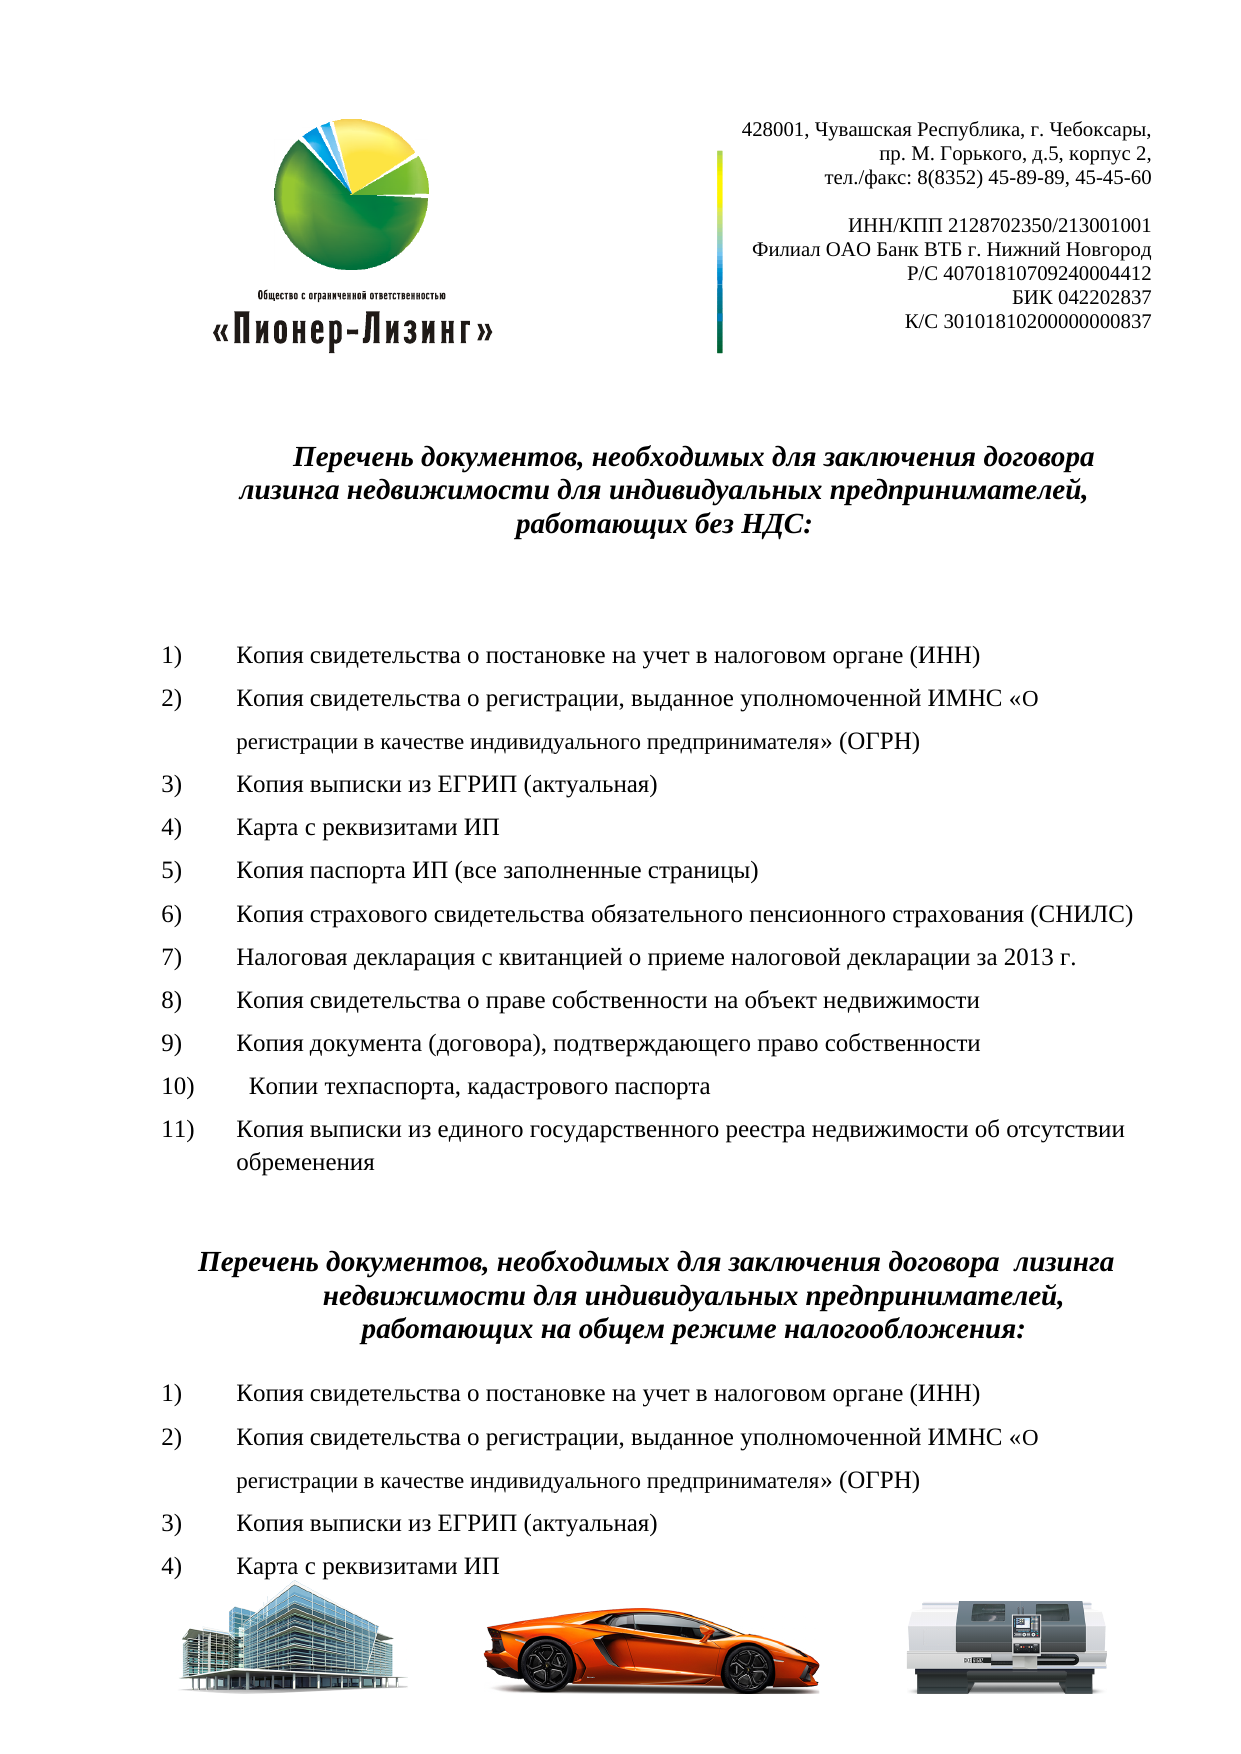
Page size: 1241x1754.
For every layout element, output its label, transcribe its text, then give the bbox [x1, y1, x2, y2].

list Копия выписки из ЕГРИП (актуальная) [161, 769, 1152, 798]
text К/С 30101810200000000837 [177, 309, 1152, 333]
list Копия свидетельства о регистрации, выданное уполномоченной ИМНС «О регистрации в качестве индивидуального предпринимателя» (ОГРН) [161, 683, 1152, 755]
list Копия документа (договора), подтверждающего право собственности [161, 1028, 1152, 1057]
list Карта с реквизитами ИП [161, 812, 1152, 841]
picture [906, 1601, 1107, 1694]
picture [274, 189, 429, 213]
text Перечень документов, необходимых для заключения договора лизинга недвижимости для индивидуальных предпринимателей, работающих на общем режиме налогообложения: [161, 1244, 1152, 1345]
list Копия выписки из ЕГРИП (актуальная) [161, 1508, 1152, 1537]
text пр. М. Горького, д.5, корпус 2, [177, 141, 1152, 165]
picture [177, 1580, 409, 1694]
list Копия страхового свидетельства обязательного пенсионного страхования (СНИЛС) [161, 899, 1152, 927]
list Копии техпаспорта, кадастрового паспорта [161, 1071, 1152, 1100]
text 428001, Чувашская Республика, г. Чебоксары, [177, 117, 1152, 141]
list Копия свидетельства о регистрации, выданное уполномоченной ИМНС «О регистрации в качестве индивидуального предпринимателя» (ОГРН) [161, 1422, 1152, 1493]
text ИНН/КПП 2128702350/213001001 [177, 213, 1152, 237]
text тел./факс: 8(8352) 45-89-89, 45-45-60 [177, 165, 1152, 189]
text Перечень документов, необходимых для заключения договора лизинга недвижимости для индивидуальных предпринимателей, работающих без НДС: [177, 439, 1152, 539]
list Копия свидетельства о праве собственности на объект недвижимости [161, 985, 1152, 1014]
text Филиал ОАО Банк ВТБ г. Нижний Новгород [177, 237, 1152, 261]
picture [483, 1608, 820, 1694]
list Налоговая декларация с квитанцией о приеме налоговой декларации за 2013 г. [161, 942, 1152, 971]
text БИК 042202837 [177, 285, 1152, 309]
list Копия паспорта ИП (все заполненные страницы) [161, 856, 1152, 884]
list Копия выписки из единого государственного реестра недвижимости об отсутствии обременения [161, 1114, 1152, 1176]
list Копия свидетельства о постановке на учет в налоговом органе (ИНН) [161, 640, 1152, 669]
list Карта с реквизитами ИП [161, 1551, 1152, 1580]
list Копия свидетельства о постановке на учет в налоговом органе (ИНН) [161, 1378, 1152, 1407]
text Р/С 40701810709240004412 [177, 261, 1152, 285]
